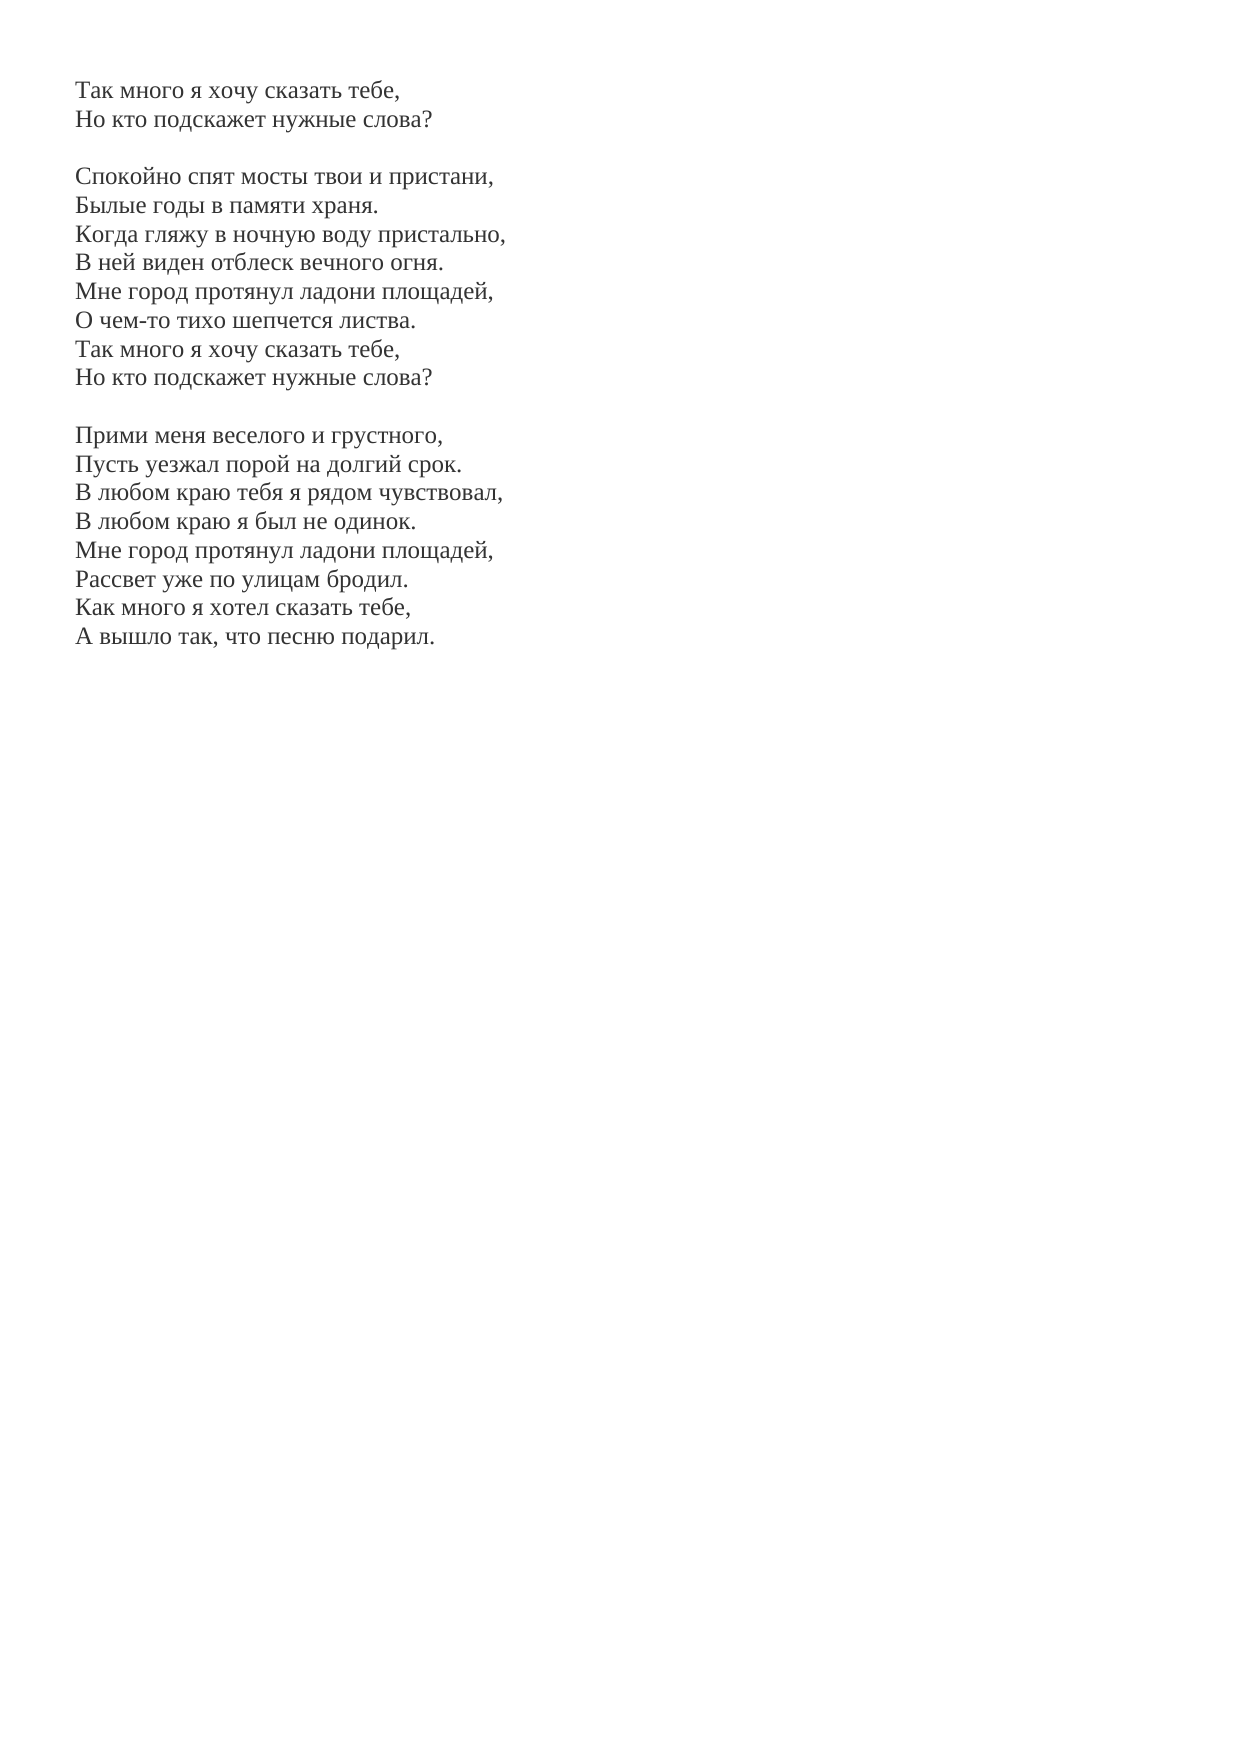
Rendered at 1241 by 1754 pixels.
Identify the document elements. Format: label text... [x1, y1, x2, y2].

text В любом краю я был не одинок. [75, 506, 1165, 535]
text Пусть уезжал порой на долгий срок. [75, 449, 1165, 477]
text В любом краю тебя я рядом чувствовал, [75, 477, 1165, 506]
text Так много я хочу сказать тебе, [75, 75, 1165, 104]
text Мне город протянул ладони площадей, [75, 535, 1165, 564]
text В ней виден отблеск вечного огня. [75, 247, 1165, 276]
text Мне город протянул ладони площадей, [75, 276, 1165, 305]
text Спокойно спят мосты твои и пристани, [75, 161, 1165, 190]
text А вышло так, что песню подарил. [75, 621, 1165, 650]
text О чем-то тихо шепчется листва. [75, 305, 1165, 334]
text Но кто подскажет нужные слова? [75, 104, 1165, 132]
text Так много я хочу сказать тебе, [75, 334, 1165, 362]
text Но кто подскажет нужные слова? [75, 362, 1165, 391]
text Рассвет уже по улицам бродил. [75, 564, 1165, 592]
text Прими меня веселого и грустного, [75, 420, 1165, 449]
text Как много я хотел сказать тебе, [75, 592, 1165, 621]
text Когда гляжу в ночную воду пристально, [75, 219, 1165, 247]
text Былые годы в памяти храня. [75, 190, 1165, 219]
